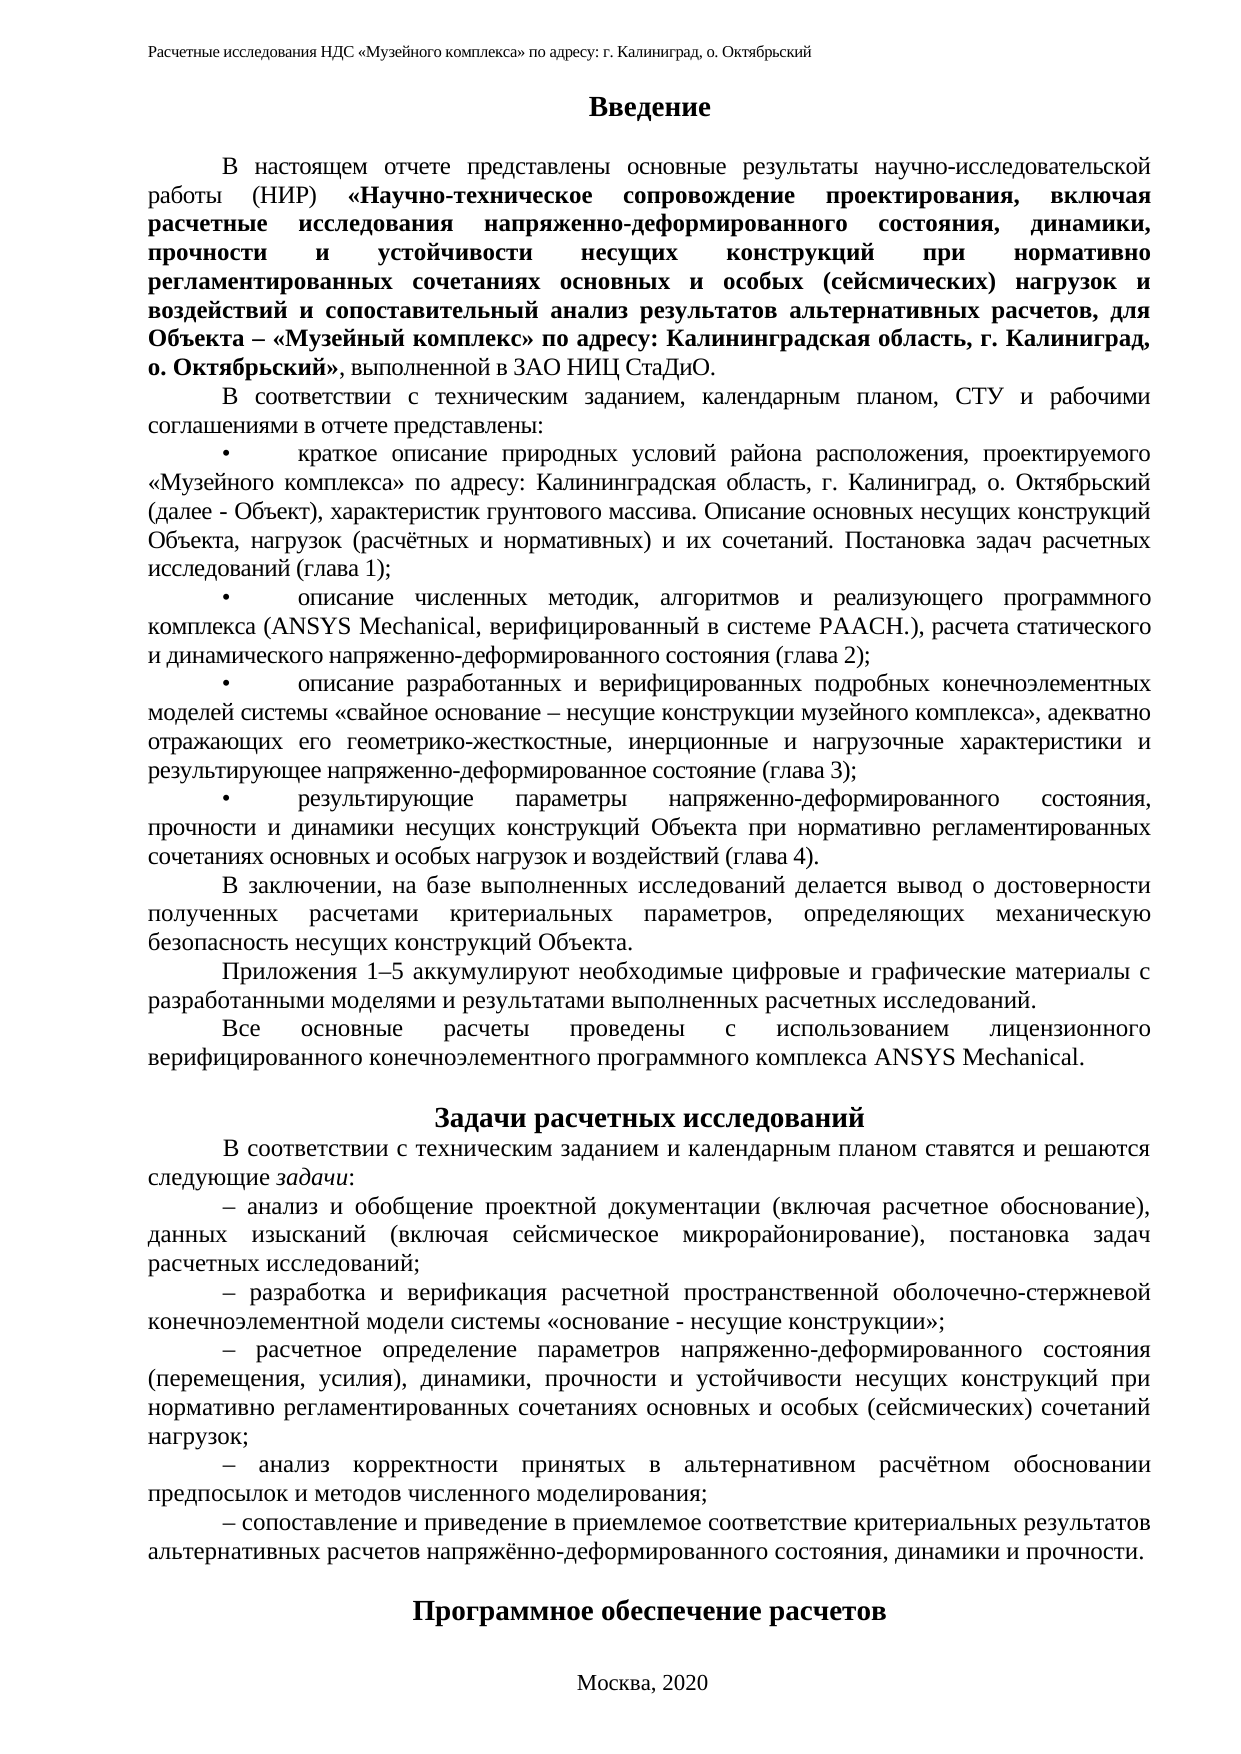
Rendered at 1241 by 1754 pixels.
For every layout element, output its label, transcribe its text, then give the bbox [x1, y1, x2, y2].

subtitle Задачи расчетных исследований [148, 1100, 1152, 1133]
text – разработка и верификация расчетной пространственной оболочечно-стержневой конечноэлементной модели системы «основание - несущие конструкции»; [148, 1277, 1152, 1334]
text Все основные расчеты проведены с использованием лицензионного верифицированного конечноэлементного программного комплекса ANSYS Mechanical. [148, 1013, 1152, 1071]
text В соответствии с техническим заданием и календарным планом ставятся и решаются следующие задачи: [148, 1133, 1152, 1191]
text – расчетное определение параметров напряженно-деформированного состояния (перемещения, усилия), динамики, прочности и устойчивости несущих конструкций при нормативно регламентированных сочетаниях основных и особых (сейсмических) сочетаний нагрузок; [148, 1334, 1152, 1449]
text • описание численных методик, алгоритмов и реализующего программного комплекса (ANSYS Mechanical, верифицированный в системе РААСН.), расчета статического и динамического напряженно-деформированного состояния (глава 2); [148, 582, 1152, 668]
subtitle Программное обеспечение расчетов [148, 1593, 1152, 1627]
text – сопоставление и приведение в приемлемое соответствие критериальных результатов альтернативных расчетов напряжённо-деформированного состояния, динамики и прочности. [148, 1507, 1152, 1564]
text • описание разработанных и верифицированных подробных конечноэлементных моделей системы «свайное основание – несущие конструкции музейного комплекса», адекватно отражающих его геометрико-жесткостные, инерционные и нагрузочные характеристики и результирующее напряженно-деформированное состояние (глава 3); [148, 668, 1152, 783]
text Приложения 1–5 аккумулируют необходимые цифровые и графические материалы с разработанными моделями и результатами выполненных расчетных исследований. [148, 956, 1152, 1013]
text В заключении, на базе выполненных исследований делается вывод о достоверности полученных расчетами критериальных параметров, определяющих механическую безопасность несущих конструкций Объекта. [148, 870, 1152, 956]
text – анализ корректности принятых в альтернативном расчётном обосновании предпосылок и методов численного моделирования; [148, 1449, 1152, 1507]
text • краткое описание природных условий района расположения, проектируемого «Музейного комплекса» по адресу: Калининградская область, г. Калиниград, о. Октябрьский (далее - Объект), характеристик грунтового массива. Описание основных несущих конструкций Объекта, нагрузок (расчётных и нормативных) и их сочетаний. Постановка задач расчетных исследований (глава 1); [148, 438, 1152, 582]
subtitle Введение [148, 89, 1152, 122]
text В соответствии с техническим заданием, календарным планом, СТУ и рабочими соглашениями в отчете представлены: [148, 381, 1152, 438]
text – анализ и обобщение проектной документации (включая расчетное обоснование), данных изысканий (включая сейсмическое микрорайонирование), постановка задач расчетных исследований; [148, 1191, 1152, 1277]
text В настоящем отчете представлены основные результаты научно-исследовательской работы (НИР) «Научно-техническое сопровождение проектирования, включая расчетные исследования напряженно-деформированного состояния, динамики, прочности и устойчивости несущих конструкций при нормативно регламентированных сочетаниях основных и особых (сейсмических) нагрузок и воздействий и сопоставительный анализ результатов альтернативных расчетов, для Объекта – «Музейный комплекс» по адресу: Калининградская область, г. Калиниград, о. Октябрьский», выполненной в ЗАО НИЦ СтаДиО. [148, 151, 1152, 381]
text • результирующие параметры напряженно-деформированного состояния, прочности и динамики несущих конструкций Объекта при нормативно регламентированных сочетаниях основных и особых нагрузок и воздействий (глава 4). [148, 783, 1152, 870]
